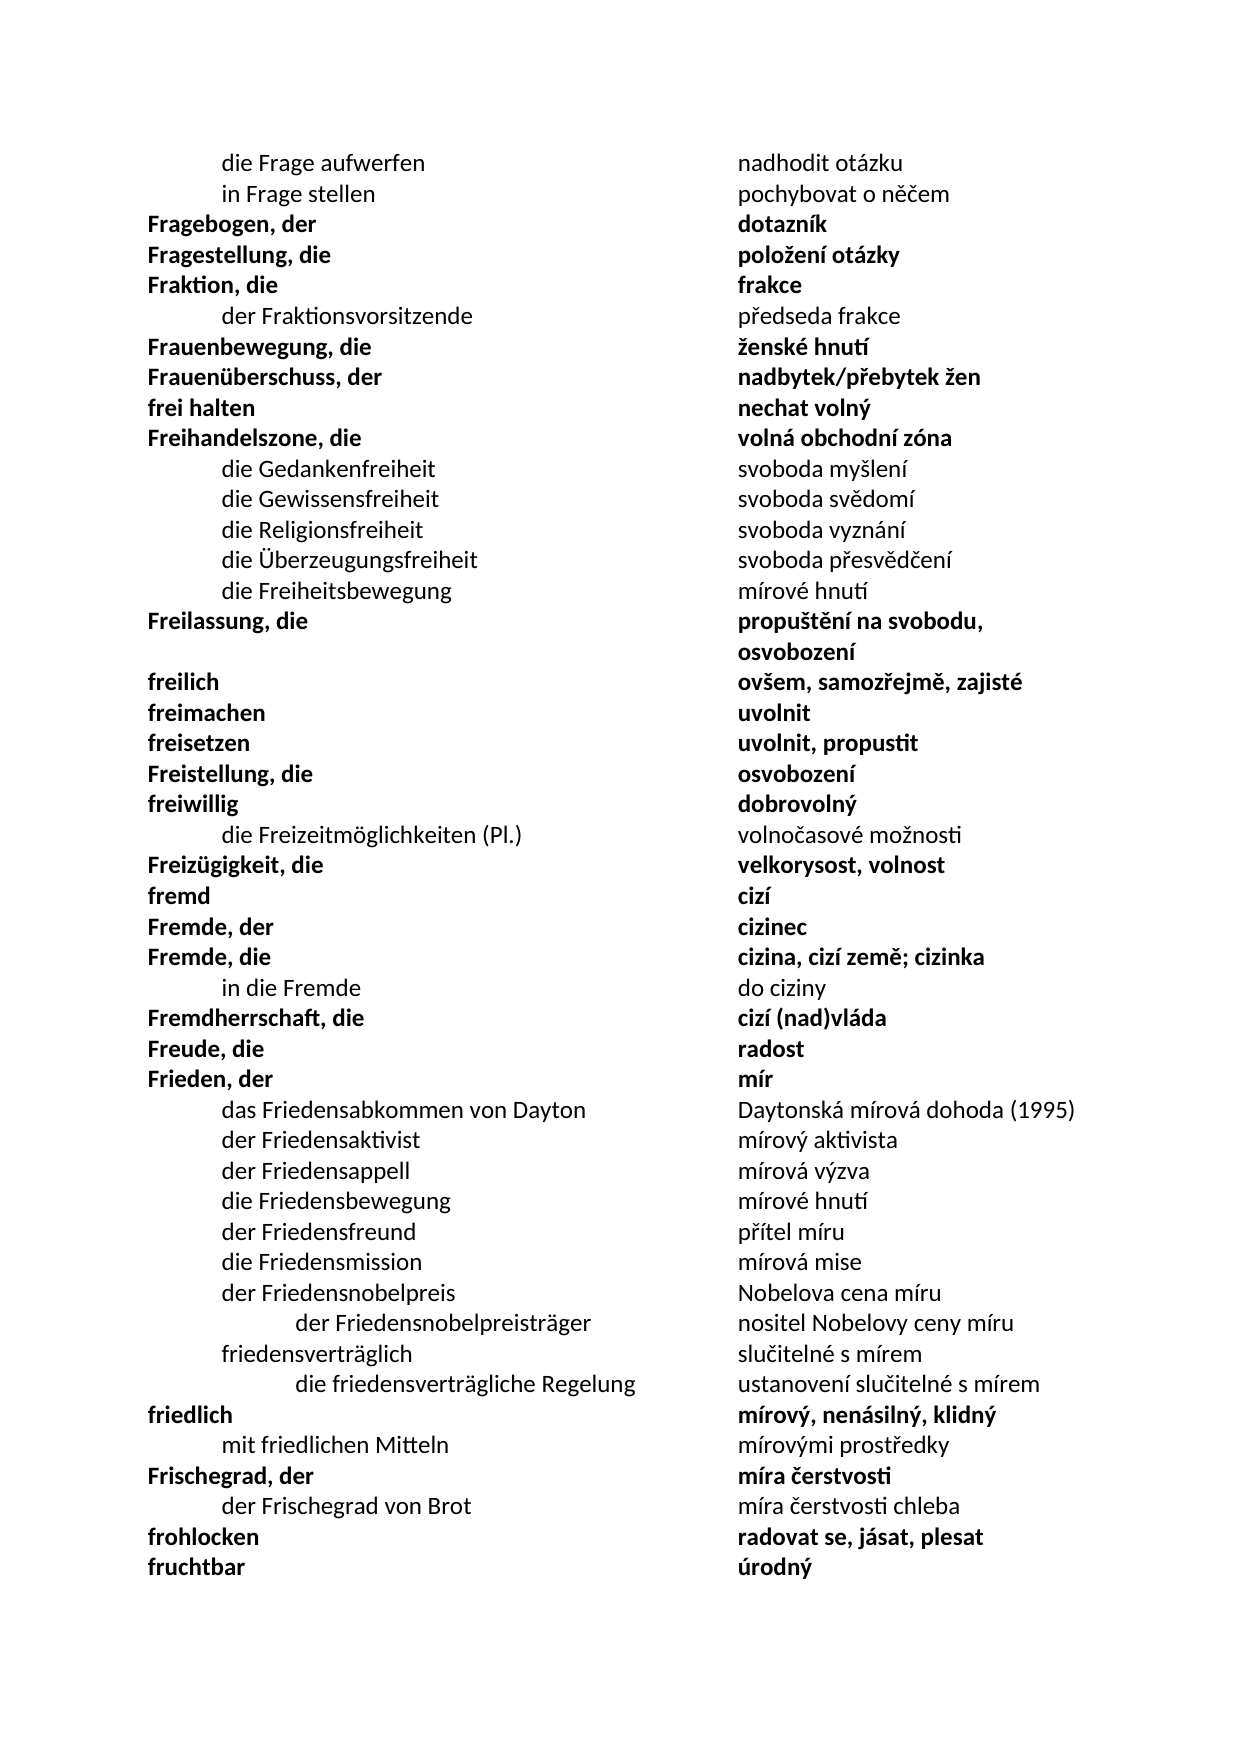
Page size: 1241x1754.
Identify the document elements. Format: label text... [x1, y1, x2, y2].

text freilich ovšem, samozřejmě, zajisté [148, 666, 1093, 697]
text in die Fremde do ciziny [148, 972, 1093, 1002]
text die Religionsfreiheit svoboda vyznání [148, 514, 1093, 544]
text Freude, die radost [148, 1033, 1093, 1063]
text Fragestellung, die položení otázky [148, 239, 1093, 270]
text in Frage stellen pochybovat o něčem [148, 178, 1093, 209]
text fruchtbar úrodný [148, 1552, 1093, 1582]
text der Fraktionsvorsitzende předseda frakce [148, 300, 1093, 331]
text Fragebogen, der dotazník [148, 209, 1093, 239]
text freiwillig dobrovolný [148, 788, 1093, 819]
text die Frage aufwerfen nadhodit otázku [148, 148, 1093, 178]
text der Friedensaktivist mírový aktivista [148, 1124, 1093, 1155]
text frohlocken radovat se, jásat, plesat [148, 1521, 1093, 1552]
text der Friedensnobelpreis Nobelova cena míru [148, 1277, 1093, 1307]
text friedensverträglich slučitelné s mírem [148, 1338, 1093, 1368]
text Freihandelszone, die volná obchodní zóna [148, 422, 1093, 453]
text friedlich mírový, nenásilný, klidný [148, 1399, 1093, 1429]
text Fraktion, die frakce [148, 270, 1093, 300]
text frei halten nechat volný [148, 392, 1093, 422]
text die Freizeitmöglichkeiten (Pl.) volnočasové možnosti [148, 819, 1093, 849]
text Freizügigkeit, die velkorysost, volnost [148, 849, 1093, 880]
text Freistellung, die osvobození [148, 758, 1093, 788]
text mit friedlichen Mitteln mírovými prostředky [148, 1429, 1093, 1460]
text Fremde, die cizina, cizí země; cizinka [148, 941, 1093, 972]
text der Friedensfreund přítel míru [148, 1216, 1093, 1246]
text das Friedensabkommen von Dayton Daytonská mírová dohoda (1995) [148, 1094, 1093, 1124]
text freimachen uvolnit [148, 697, 1093, 727]
text Frischegrad, der míra čerstvosti [148, 1460, 1093, 1491]
text Frauenüberschuss, der nadbytek/přebytek žen [148, 361, 1093, 392]
text die Gedankenfreiheit svoboda myšlení [148, 453, 1093, 483]
text Fremdherrschaft, die cizí (nad)vláda [148, 1002, 1093, 1033]
text die Friedensbewegung mírové hnutí [148, 1185, 1093, 1216]
text der Frischegrad von Brot míra čerstvosti chleba [148, 1491, 1093, 1521]
text fremd cizí [148, 880, 1093, 911]
text die Überzeugungsfreiheit svoboda přesvědčení [148, 544, 1093, 575]
text Freilassung, die propuštění na svobodu, osvobození [148, 605, 1093, 666]
text der Friedensnobelpreisträger nositel Nobelovy ceny míru [148, 1307, 1093, 1338]
text die Freiheitsbewegung mírové hnutí [148, 575, 1093, 605]
text Frauenbewegung, die ženské hnutí [148, 331, 1093, 361]
text die Gewissensfreiheit svoboda svědomí [148, 483, 1093, 514]
text Frieden, der mír [148, 1063, 1093, 1094]
text Fremde, der cizinec [148, 911, 1093, 941]
text der Friedensappell mírová výzva [148, 1155, 1093, 1185]
text die Friedensmission mírová mise [148, 1246, 1093, 1277]
text freisetzen uvolnit, propustit [148, 727, 1093, 758]
text die friedensverträgliche Regelung ustanovení slučitelné s mírem [148, 1368, 1093, 1399]
